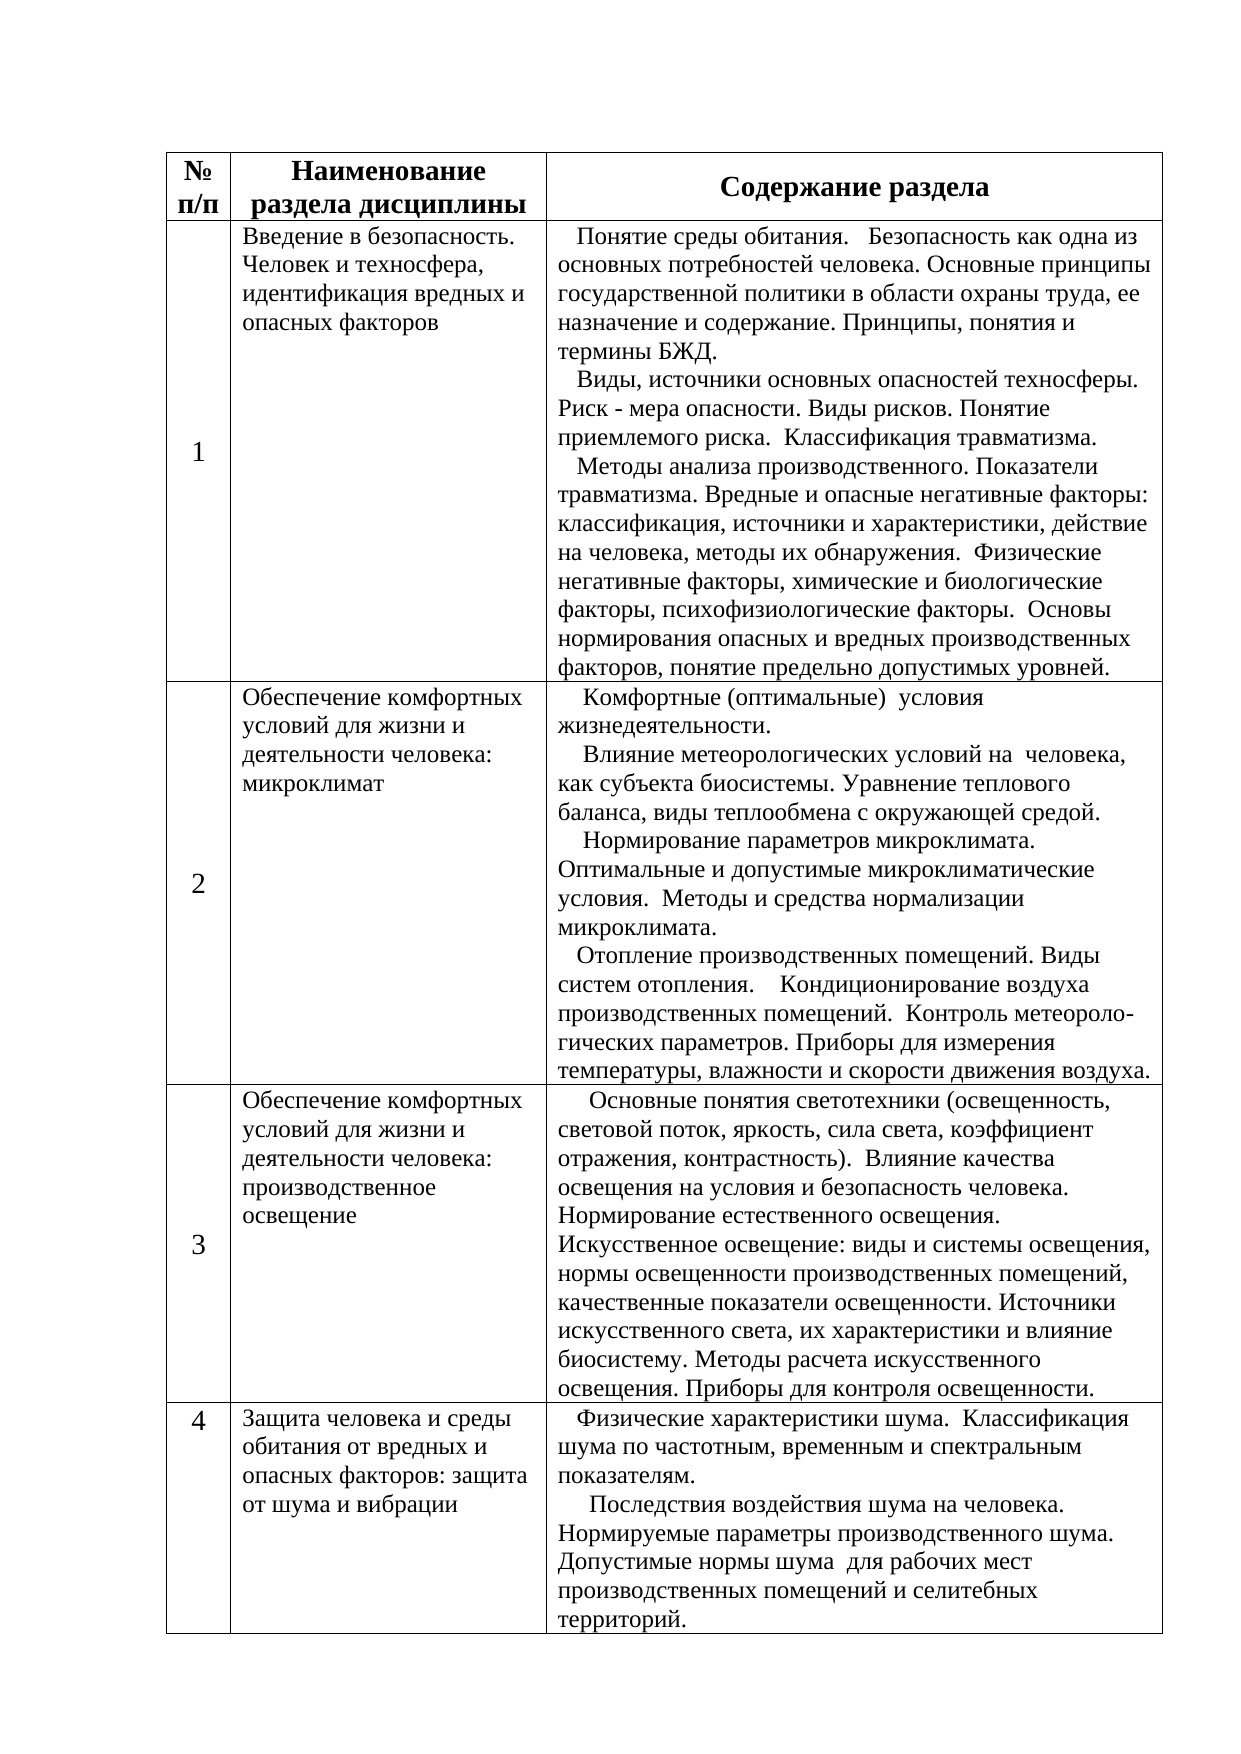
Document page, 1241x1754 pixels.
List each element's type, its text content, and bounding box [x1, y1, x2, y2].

table_cell 2 [167, 682, 230, 1084]
table_cell Обеспечение комфортных условий для жизни и деятельности человека: микроклимат [231, 682, 546, 1084]
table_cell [547, 1403, 1162, 1633]
table_cell 4 [167, 1403, 230, 1633]
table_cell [231, 1403, 546, 1633]
table_cell Введение в безопасность. Человек и техносфера, идентификация вредных и опасных факторов [231, 221, 546, 681]
table_header Содержание раздела [547, 153, 1162, 220]
table_cell Понятие среды обитания. Безопасность как одна из основных потребностей человека. Основные принципы государственной политики в области охраны труда, ее назначение и содержание. Принципы, понятия и термины БЖД. Виды, источники основных опасностей техносферы. Риск - мера опасности. Виды рисков. Понятие приемлемого риска. Классификация травматизма. Методы анализа производственного. Показатели травматизма. Вредные и опасные негативные факторы: классификация, источники и характеристики, действие на человека, методы их обнаружения. Физические негативные факторы, химические и биологические факторы, психофизиологические факторы. Основы нормирования опасных и вредных производственных факторов, понятие предельно допустимых уровней. [547, 221, 1162, 681]
table_cell Комфортные (оптимальные) условия жизнедеятельности. Влияние метеорологических условий на человека, как субъекта биосистемы. Уравнение теплового баланса, виды теплообмена с окружающей средой. Нормирование параметров микроклимата. Оптимальные и допустимые микроклиматические условия. Методы и средства нормализации микроклимата. Отопление производственных помещений. Виды систем отопления. Кондиционирование воздуха производственных помещений. Контроль метеорологических параметров. Приборы для измерения температуры, влажности и скорости движения воздуха. [547, 682, 1162, 1084]
table_cell Обеспечение комфортных условий для жизни и деятельности человека: производственное освещение [231, 1085, 546, 1402]
table_cell 3 [167, 1085, 230, 1402]
table_cell Основные понятия светотехники (освещенность, световой поток, яркость, сила света, коэффициент отражения, контрастность). Влияние качества освещения на условия и безопасность человека. Нормирование естественного освещения. Искусственное освещение: виды и системы освещения, нормы освещенности производственных помещений, качественные показатели освещенности. Источники искусственного света, их характеристики и влияние биосистему. Методы расчета искусственного освещения. Приборы для контроля освещенности. [547, 1085, 1162, 1402]
table_cell 1 [167, 221, 230, 681]
table_header Наименование раздела дисциплины [231, 153, 546, 220]
table_header № п/п [167, 153, 230, 220]
